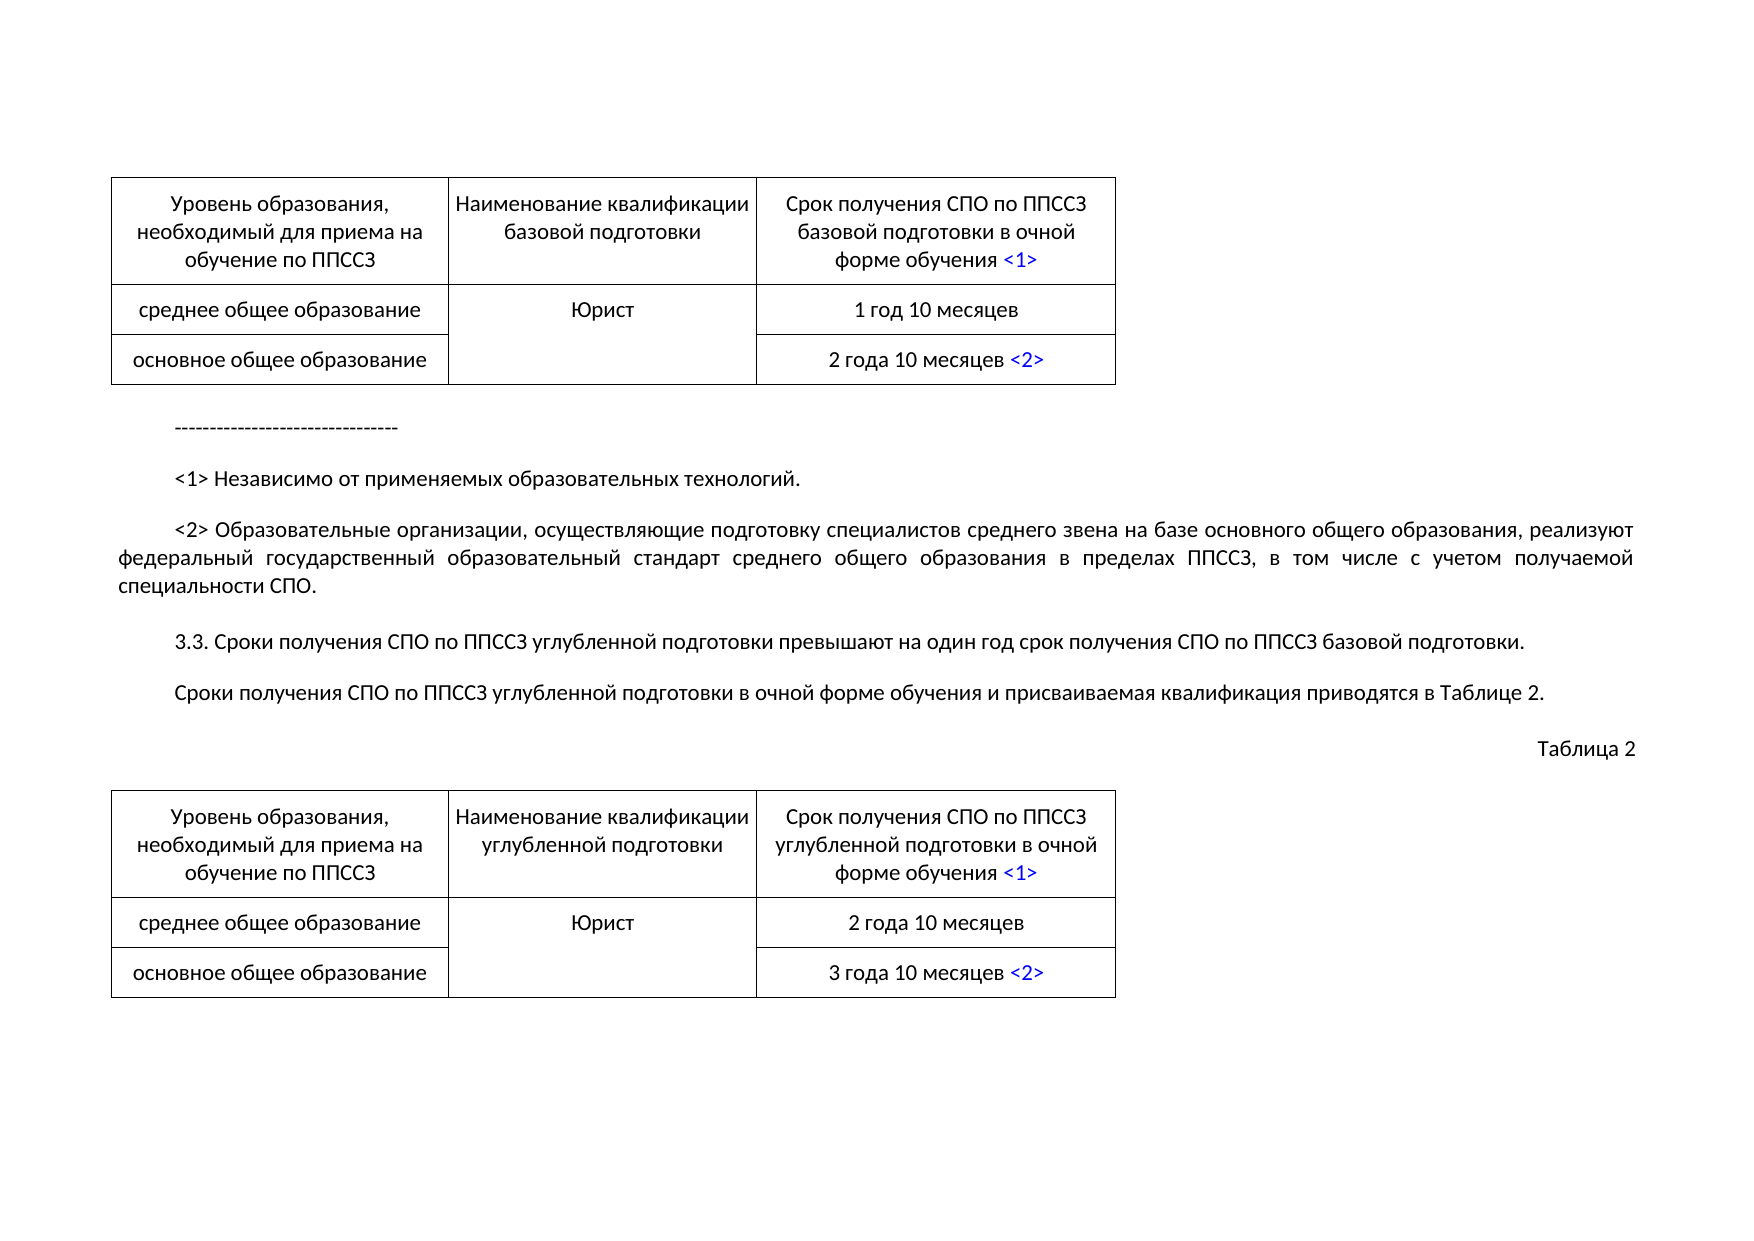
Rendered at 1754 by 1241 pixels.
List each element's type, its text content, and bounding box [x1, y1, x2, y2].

table_cell среднее общее образование [112, 285, 448, 334]
table_cell 3 года 10 месяцев <2> [757, 948, 1115, 997]
text <2> Образовательные организации, осуществляющие подготовку специалистов среднего звена на базе основного общего образования, реализуют федеральный государственный образовательный стандарт среднего общего образования в пределах ППССЗ, в том числе с учетом получаемой специальности СПО. [118, 515, 1636, 599]
table_cell 1 год 10 месяцев [757, 285, 1115, 334]
text Таблица 2 [118, 734, 1636, 762]
table_cell 2 года 10 месяцев [757, 898, 1115, 947]
text 3.3. Сроки получения СПО по ППССЗ углубленной подготовки превышают на один год срок получения СПО по ППССЗ базовой подготовки. [118, 627, 1636, 655]
text Сроки получения СПО по ППССЗ углубленной подготовки в очной форме обучения и присваиваемая квалификация приводятся в Таблице 2. [118, 678, 1636, 706]
text <1> Независимо от применяемых образовательных технологий. [118, 464, 1636, 492]
table_header Наименование квалификации базовой подготовки [449, 178, 756, 283]
table_header Наименование квалификации углубленной подготовки [449, 791, 756, 897]
text -------------------------------- [118, 413, 1636, 441]
table_cell основное общее образование [112, 335, 448, 384]
table_cell Юрист [449, 285, 756, 384]
table_header Уровень образования, необходимый для приема на обучение по ППССЗ [112, 178, 448, 283]
table_cell основное общее образование [112, 948, 448, 997]
table_cell 2 года 10 месяцев <2> [757, 335, 1115, 384]
table_cell Юрист [449, 898, 756, 997]
table_header Срок получения СПО по ППССЗ базовой подготовки в очной форме обучения <1> [757, 178, 1115, 283]
table_header Уровень образования, необходимый для приема на обучение по ППССЗ [112, 791, 448, 897]
table_header Срок получения СПО по ППССЗ углубленной подготовки в очной форме обучения <1> [757, 791, 1115, 897]
table_cell среднее общее образование [112, 898, 448, 947]
